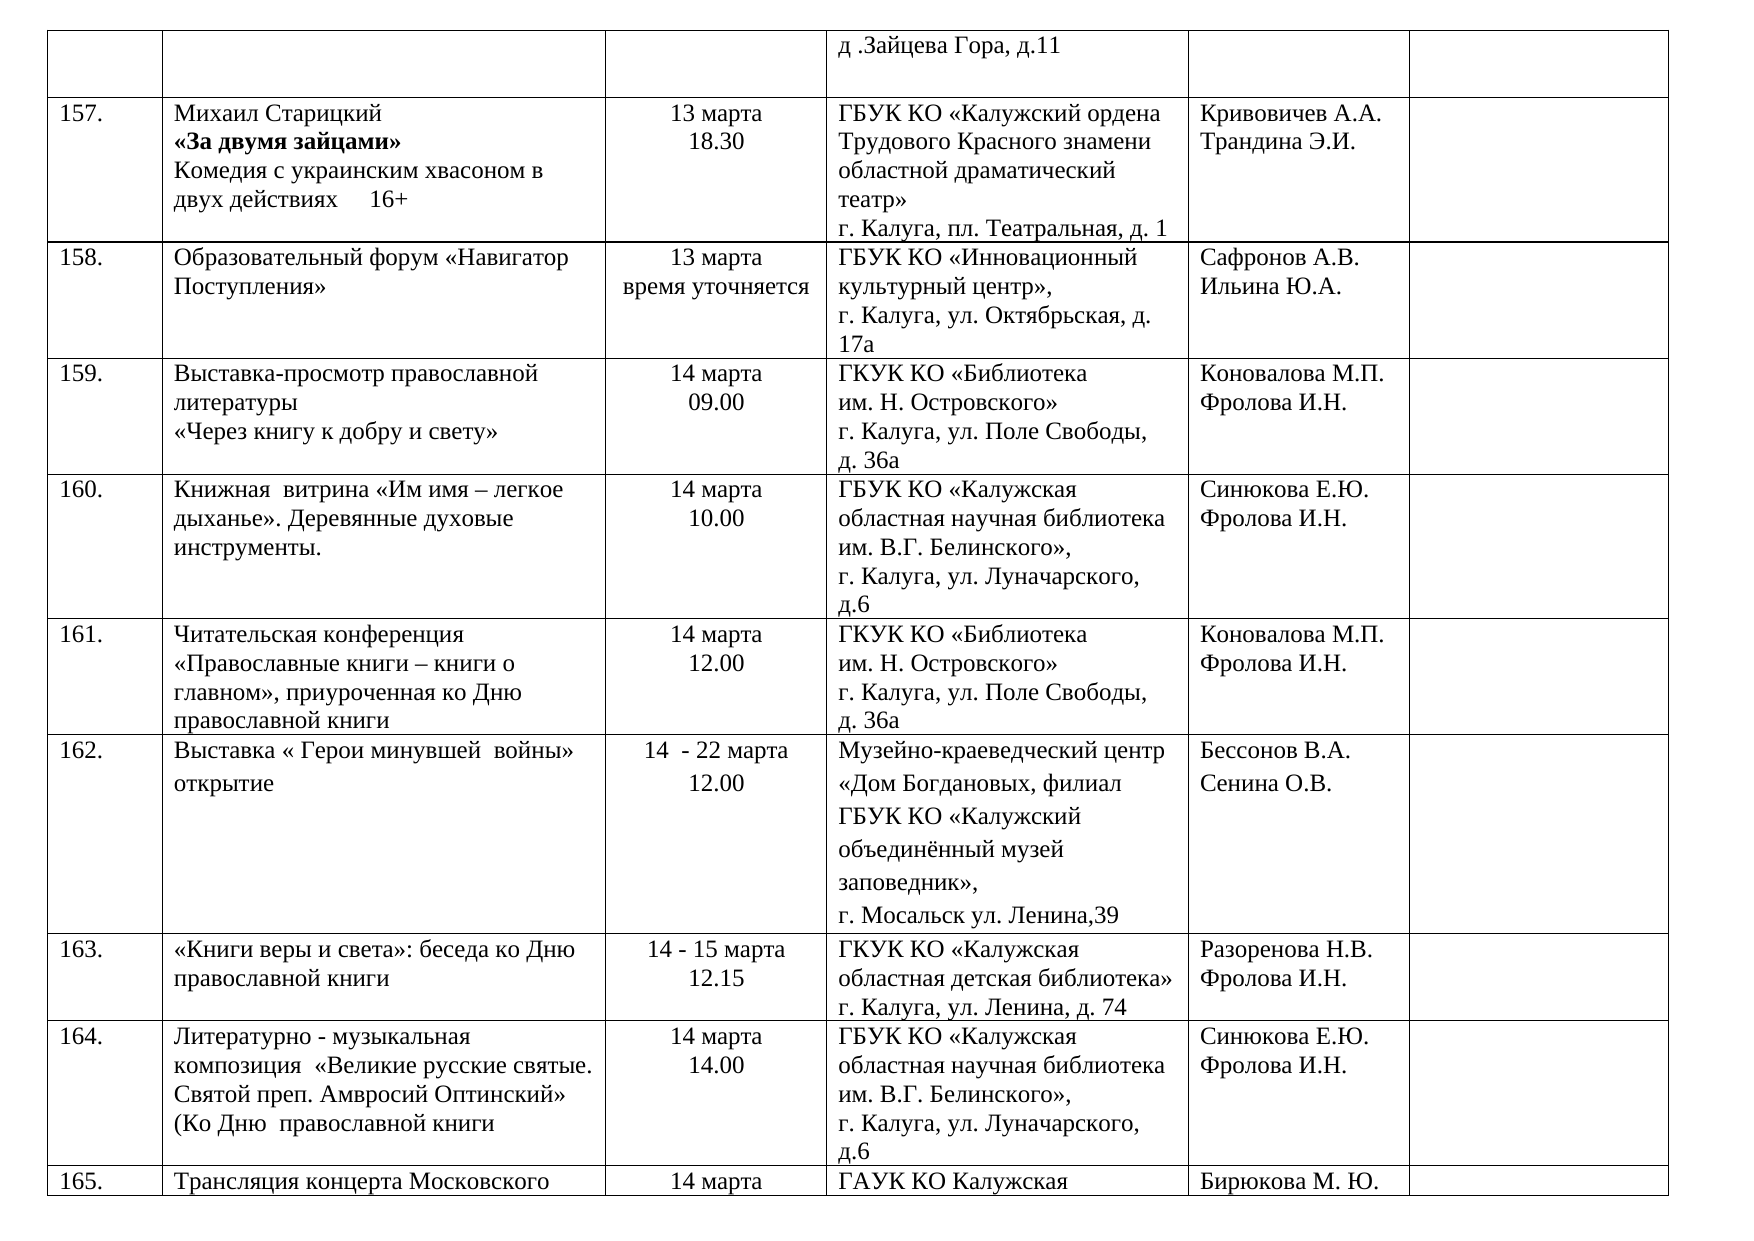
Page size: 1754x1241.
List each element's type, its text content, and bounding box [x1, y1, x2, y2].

table_cell [48, 619, 162, 734]
table_cell Коновалова М.П. Фролова И.Н. [1189, 619, 1409, 734]
table_cell Синюкова Е.Ю. Фролова И.Н. [1189, 475, 1409, 618]
table_cell Разоренова Н.В. Фролова И.Н. [1189, 934, 1409, 1020]
table_cell [48, 1166, 162, 1195]
table_cell [48, 98, 162, 241]
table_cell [606, 31, 826, 97]
table_cell 14 - 15 марта 12.15 [606, 934, 826, 1020]
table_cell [1189, 31, 1409, 97]
table_cell 14 марта 09.00 [606, 359, 826, 473]
table_cell 14 марта 12.00 [606, 619, 826, 734]
table_cell [48, 475, 162, 618]
table_cell [1410, 735, 1668, 933]
table_cell Образовательный форум «Навигатор Поступления» [163, 243, 605, 357]
table_cell [1410, 31, 1668, 97]
table_cell [1410, 98, 1668, 241]
table_cell Читательская конференция «Православные книги – книги о главном», приуроченная ко Дню православной книги [163, 619, 605, 734]
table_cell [163, 31, 605, 97]
table_cell 14 марта 10.00 [606, 475, 826, 618]
table_cell [48, 1021, 162, 1165]
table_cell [827, 1166, 1188, 1195]
table_cell [48, 934, 162, 1020]
table_cell ГКУК КО «Калужская областная детская библиотека» г. Калуга, ул. Ленина, д. 74 [827, 934, 1188, 1020]
table_cell [1410, 619, 1668, 734]
table_cell «Книги веры и света»: беседа ко Дню православной книги [163, 934, 605, 1020]
table_cell Синюкова Е.Ю. Фролова И.Н. [1189, 1021, 1409, 1165]
table_cell Выставка « Герои минувшей войны» открытие [163, 735, 605, 933]
table_cell [1410, 934, 1668, 1020]
table_cell Бессонов В.А. Сенина О.В. [1189, 735, 1409, 933]
table_cell [48, 359, 162, 473]
table_cell ГБУК КО «Калужская областная научная библиотека им. В.Г. Белинского», г. Калуга, ул. Луначарского, д.6 [827, 475, 1188, 618]
table_cell ГБУК КО «Калужский ордена Трудового Красного знамени областной драматический театр» г. Калуга, пл. Театральная, д. 1 [827, 98, 1188, 241]
table_cell [1410, 359, 1668, 473]
table_cell Литературно - музыкальная композиция «Великие русские святые. Святой преп. Амвросий Оптинский» (Ко Дню православной книги [163, 1021, 605, 1165]
table_cell Выставка-просмотр православной литературы «Через книгу к добру и свету» [163, 359, 605, 473]
table_cell [48, 243, 162, 357]
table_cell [163, 1166, 605, 1195]
table_cell Михаил Старицкий «За двумя зайцами» Комедия с украинским хвасоном в двух действиях 16+ [163, 98, 605, 241]
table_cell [1189, 1166, 1409, 1195]
table_cell [1410, 475, 1668, 618]
table_cell 14 марта 14.00 [606, 1021, 826, 1165]
table_cell 13 марта время уточняется [606, 243, 826, 357]
table_cell Музейно-краеведческий центр «Дом Богдановых, филиал ГБУК КО «Калужский объединённый музей заповедник», г. Мосальск ул. Ленина,39 [827, 735, 1188, 933]
table_cell ГКУК КО «Библиотека им. Н. Островского» г. Калуга, ул. Поле Свободы, д. 36а [827, 359, 1188, 473]
table_cell 13 марта 18.30 [606, 98, 826, 241]
table_cell Книжная витрина «Им имя – легкое дыханье». Деревянные духовые инструменты. [163, 475, 605, 618]
table_cell Кривовичев А.А. Трандина Э.И. [1189, 98, 1409, 241]
table_cell ГКУК КО «Библиотека им. Н. Островского» г. Калуга, ул. Поле Свободы, д. 36а [827, 619, 1188, 734]
table_cell Коновалова М.П. Фролова И.Н. [1189, 359, 1409, 473]
table_cell [48, 31, 162, 97]
table_cell Сафронов А.В. Ильина Ю.А. [1189, 243, 1409, 357]
table_cell [1410, 243, 1668, 357]
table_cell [827, 31, 1188, 97]
table_cell ГБУК КО «Калужская областная научная библиотека им. В.Г. Белинского», г. Калуга, ул. Луначарского, д.6 [827, 1021, 1188, 1165]
table_cell [1410, 1021, 1668, 1165]
table_cell [48, 735, 162, 933]
table_cell 14 марта 16.00 [606, 1166, 826, 1195]
table_cell 14 - 22 марта 12.00 [606, 735, 826, 933]
table_cell ГБУК КО «Инновационный культурный центр», г. Калуга, ул. Октябрьская, д. 17а [827, 243, 1188, 357]
table_cell [1410, 1166, 1668, 1195]
